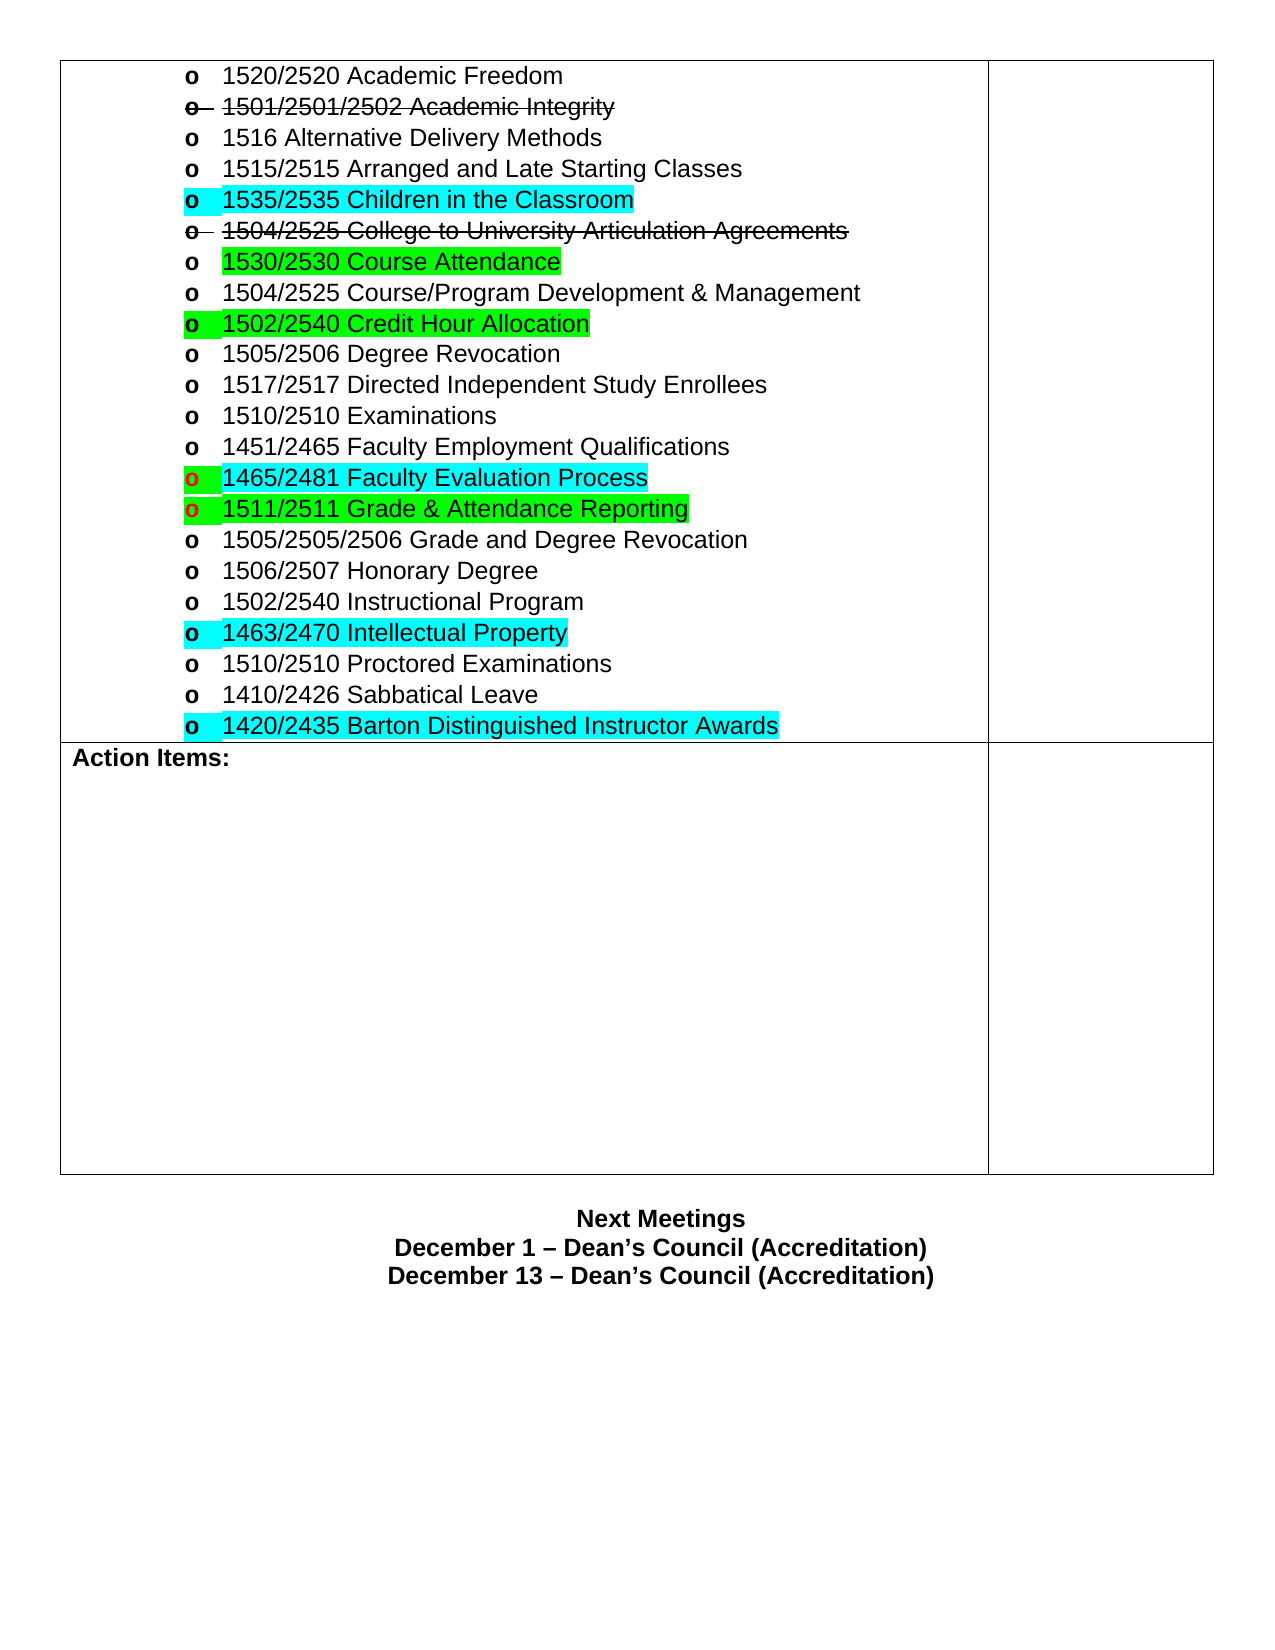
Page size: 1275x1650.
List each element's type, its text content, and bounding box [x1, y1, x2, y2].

text December 13 – Dean’s Council (Accreditation) [107, 1261, 1215, 1290]
table_cell Action Items: [61, 743, 988, 1174]
text Next Meetings [107, 1204, 1215, 1232]
text December 1 – Dean’s Council (Accreditation) [107, 1232, 1215, 1261]
table_cell [989, 743, 1213, 1174]
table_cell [61, 61, 988, 742]
table_cell [989, 61, 1213, 742]
